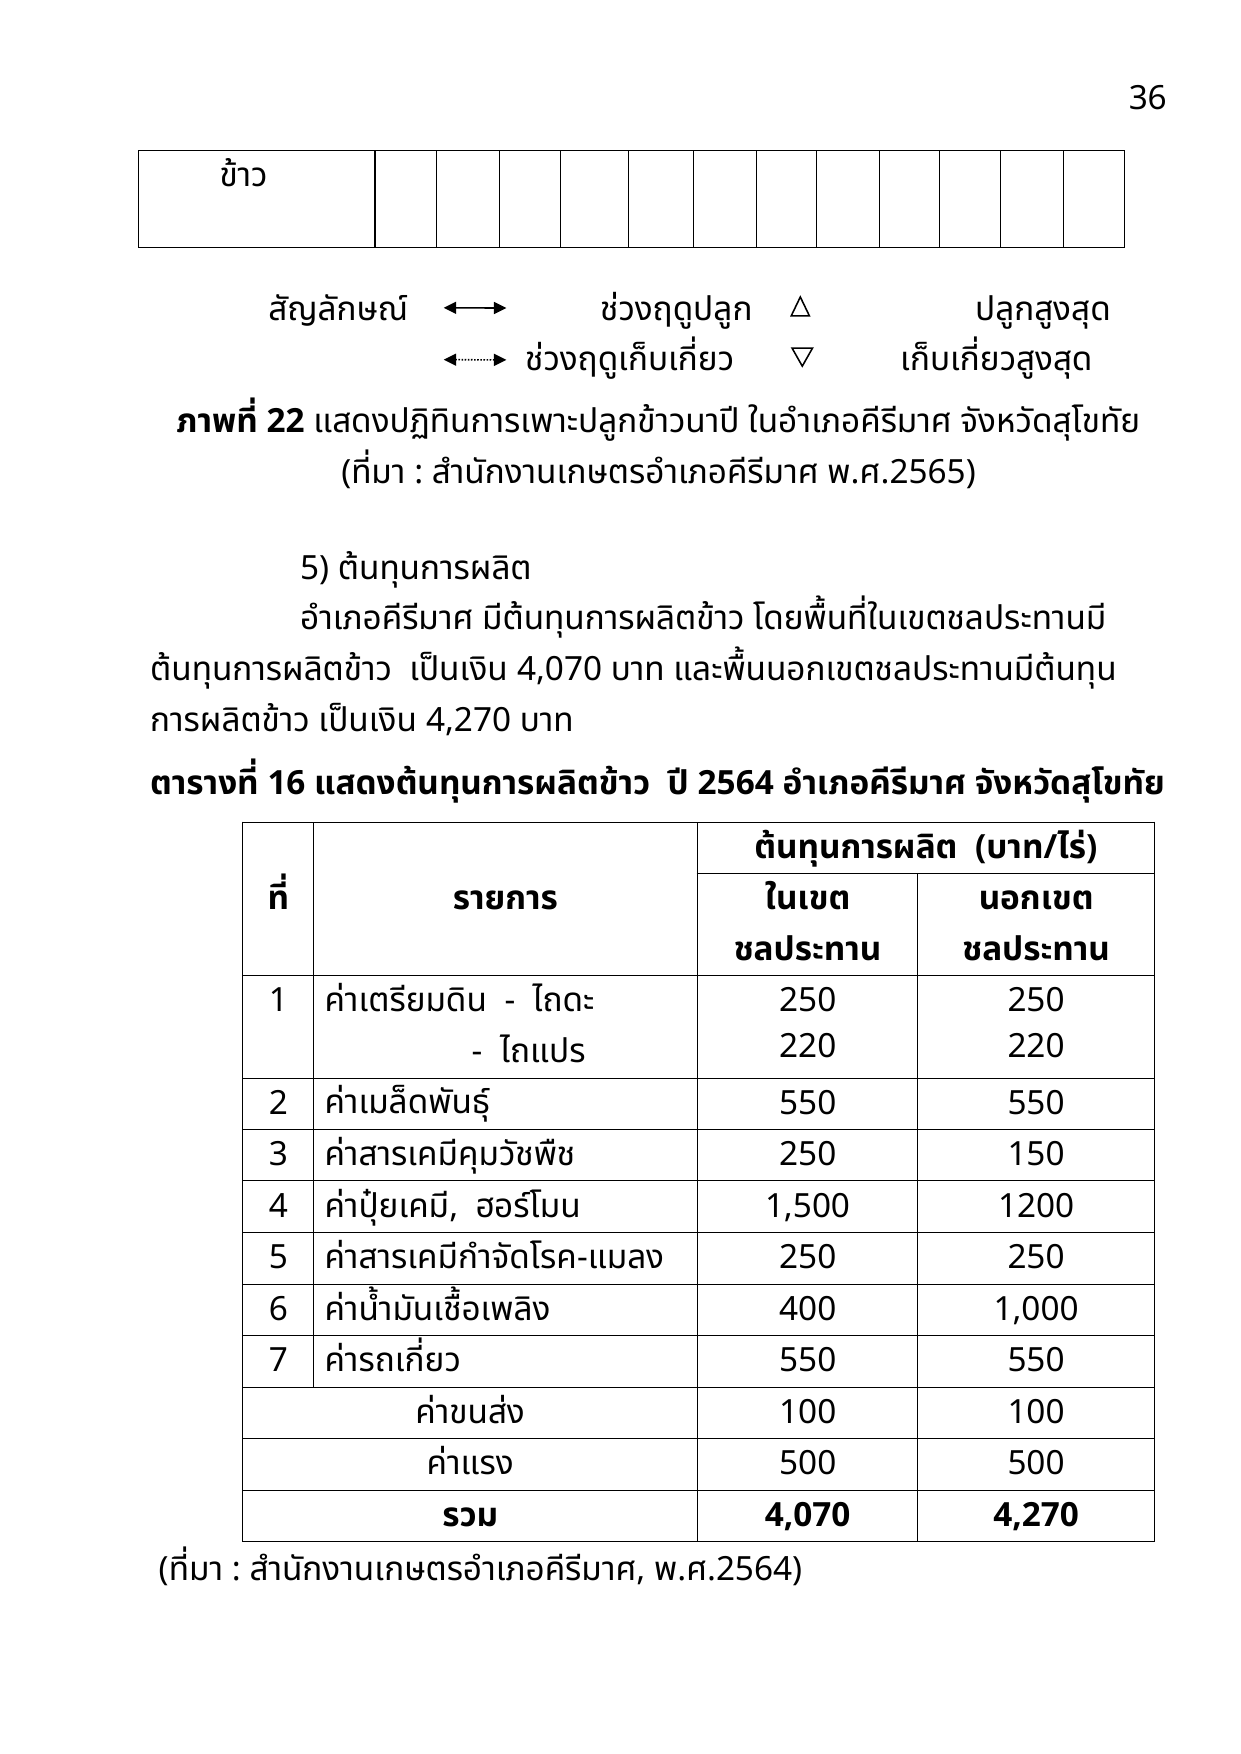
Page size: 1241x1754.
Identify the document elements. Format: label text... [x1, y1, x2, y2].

table_cell 550 [918, 1336, 1154, 1387]
table_cell ข้าว [139, 151, 374, 247]
table_cell [376, 151, 436, 247]
table_cell 500 [698, 1439, 917, 1489]
table_cell [880, 151, 939, 247]
table_cell 2 [243, 1079, 313, 1129]
table_cell [757, 151, 816, 247]
table_cell 250 220 [918, 976, 1154, 1077]
table_cell 250 [698, 1233, 917, 1284]
table_cell ค่าแรง [243, 1439, 697, 1489]
table_cell 150 [918, 1130, 1154, 1180]
text อำเภอคีรีมาศ มีต้นทุนการผลิตข้าว โดยพื้นที่ในเขตชลประทานมีต้นทุนการผลิตข้าว เป็นเงิน 4,070 บาท และพื้นนอกเขตชลประทานมีต้นทุนการผลิตข้าว เป็นเงิน 4,270 บาท [150, 594, 1167, 746]
table_cell ค่าสารเคมีกำจัดโรค-แมลง [314, 1233, 697, 1284]
table_cell [629, 151, 693, 247]
text สัญลักษณ์ ช่วงฤดูปลูก ปลูกสูงสุด [150, 285, 1167, 335]
table_cell 5 [243, 1233, 313, 1284]
table_cell 1,500 [698, 1181, 917, 1232]
table_cell ค่าน้ำมันเชื้อเพลิง [314, 1285, 697, 1335]
table_header รายการ [314, 823, 697, 975]
table_cell ค่าปุ๋ยเคมี, ฮอร์โมน [314, 1181, 697, 1232]
table_cell [817, 151, 879, 247]
table_cell 6 [243, 1285, 313, 1335]
table_cell 4,070 [698, 1491, 917, 1541]
table_cell [561, 151, 628, 247]
text 5) ต้นทุนการผลิต [300, 498, 1167, 594]
table_cell ค่าเตรียมดิน - ไถดะ - ไถแปร [314, 976, 697, 1077]
table_cell 100 [918, 1388, 1154, 1438]
table_cell [694, 151, 756, 247]
table_cell 250 [918, 1233, 1154, 1284]
table_cell 250 [698, 1130, 917, 1180]
table_cell 3 [243, 1130, 313, 1180]
text (ที่มา : สำนักงานเกษตรอำเภอคีรีมาศ พ.ศ.2565) [150, 448, 1167, 498]
table_cell 550 [698, 1336, 917, 1387]
table_cell 400 [698, 1285, 917, 1335]
table_cell [437, 151, 499, 247]
table_cell ในเขตชลประทาน [698, 874, 917, 975]
table_cell [940, 151, 1000, 247]
text ภาพที่ 22 แสดงปฏิทินการเพาะปลูกข้าวนาปี ในอำเภอคีรีมาศ จังหวัดสุโขทัย [150, 397, 1167, 448]
table_cell ค่าเมล็ดพันธุ์ [314, 1079, 697, 1129]
table_cell ค่าสารเคมีคุมวัชพืช [314, 1130, 697, 1180]
text ช่วงฤดูเก็บเกี่ยว เก็บเกี่ยวสูงสุด [150, 335, 1167, 386]
table_cell 1200 [918, 1181, 1154, 1232]
table_cell ค่ารถเกี่ยว [314, 1336, 697, 1387]
table_header ที่ [243, 823, 313, 975]
table_cell 4,270 [918, 1491, 1154, 1541]
table_cell 100 [698, 1388, 917, 1438]
table_cell 1,000 [918, 1285, 1154, 1335]
table_cell 1 [243, 976, 313, 1077]
table_cell [1064, 151, 1124, 247]
table_cell นอกเขตชลประทาน [918, 874, 1154, 975]
table_cell ค่าขนส่ง [243, 1388, 697, 1438]
table_header ต้นทุนการผลิต (บาท/ไร่) [698, 823, 1154, 873]
table_cell 500 [918, 1439, 1154, 1489]
table_cell รวม [243, 1491, 697, 1541]
table_cell 7 [243, 1336, 313, 1387]
text ตารางที่ 16 แสดงต้นทุนการผลิตข้าว ปี 2564 อำเภอคีรีมาศ จังหวัดสุโขทัย [150, 758, 1167, 809]
table_cell [500, 151, 560, 247]
text (ที่มา : สำนักงานเกษตรอำเภอคีรีมาศ, พ.ศ.2564) [150, 1545, 1167, 1596]
table_cell 250 220 [698, 976, 917, 1077]
table_cell 550 [918, 1079, 1154, 1129]
table_cell 4 [243, 1181, 313, 1232]
table_cell [1001, 151, 1063, 247]
table_cell 550 [698, 1079, 917, 1129]
